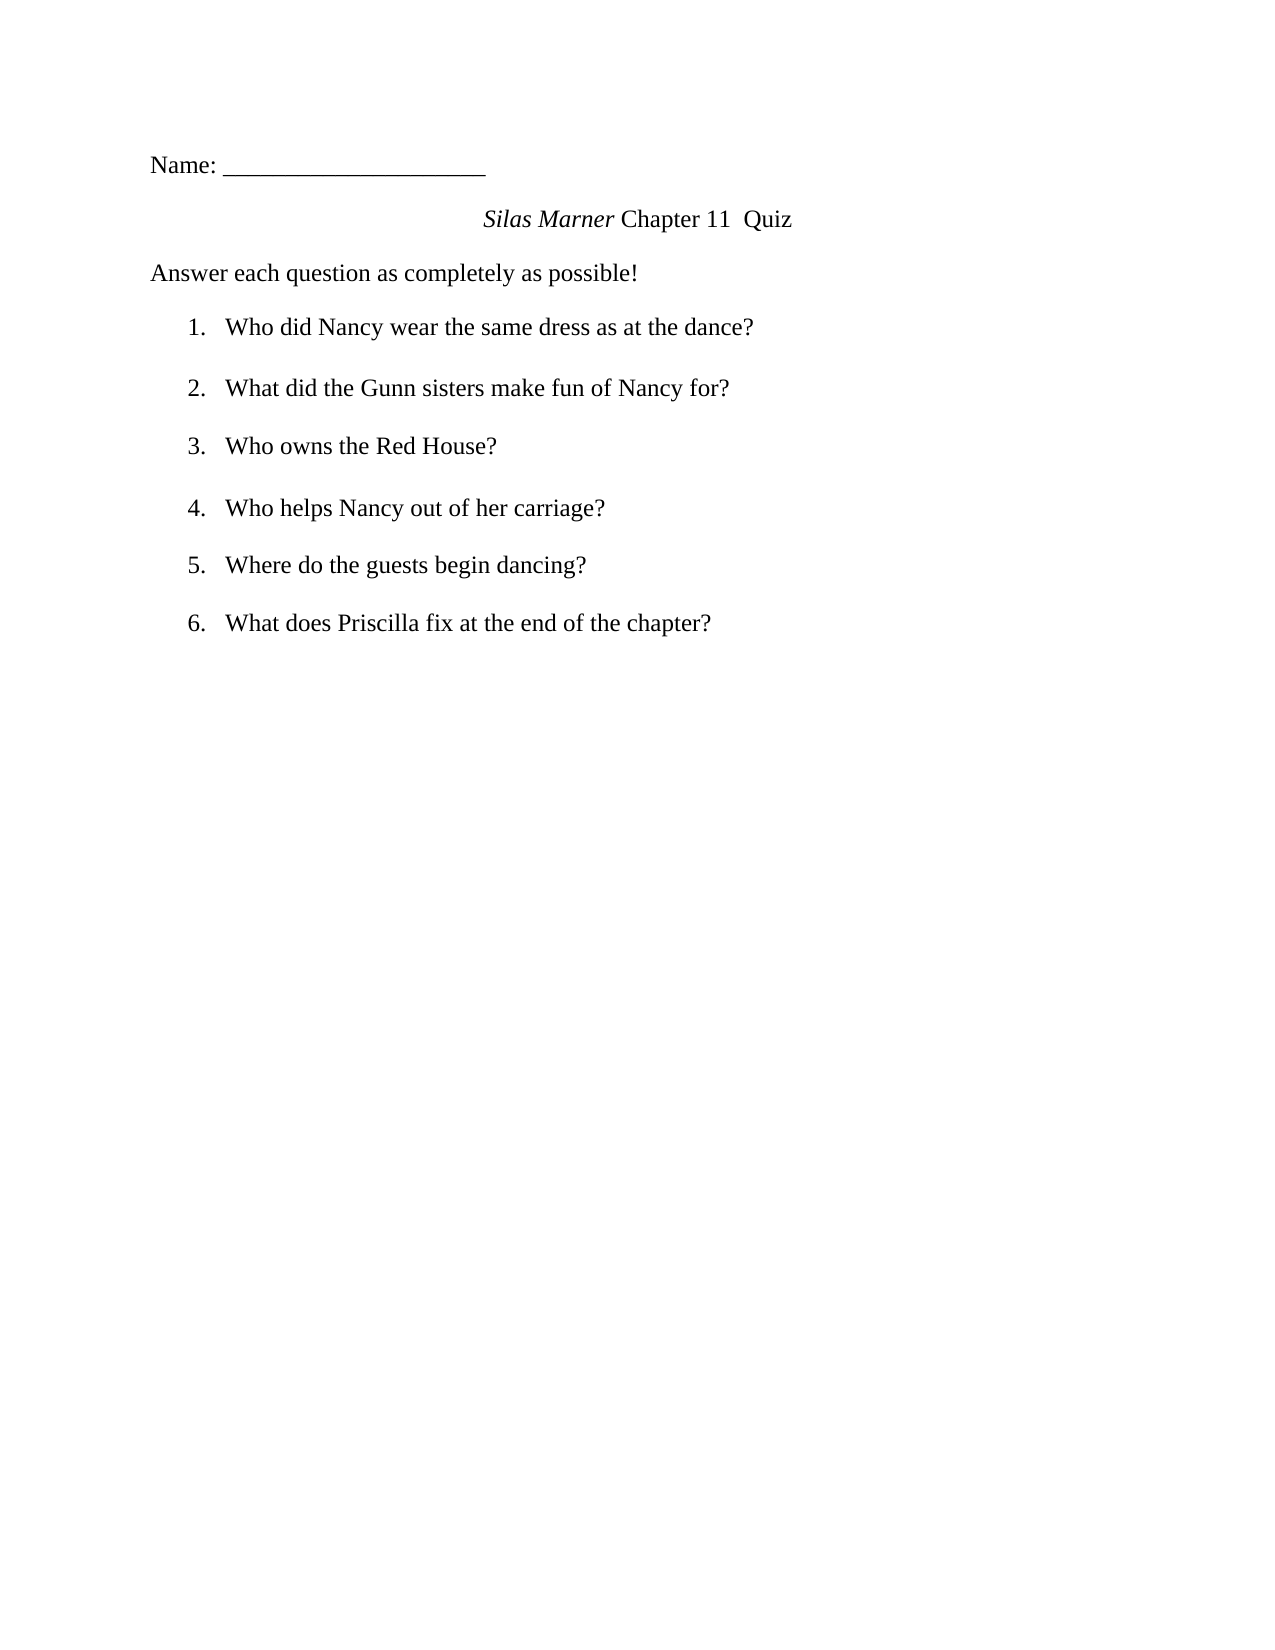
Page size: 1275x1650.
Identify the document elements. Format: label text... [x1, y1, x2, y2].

list Who did Nancy wear the same dress as at the dance? [187, 312, 1125, 340]
text Answer each question as completely as possible! [150, 258, 1125, 286]
list What does Priscilla fix at the end of the chapter? [187, 608, 1125, 636]
text Name: _____________________ [150, 150, 1125, 179]
text Silas Marner Chapter 11 Quiz [150, 204, 1125, 233]
list What did the Gunn sisters make fun of Nancy for? [187, 373, 1125, 402]
list Who owns the Red House? [187, 431, 1125, 459]
list Where do the guests begin dancing? [187, 550, 1125, 579]
list Who helps Nancy out of her carriage? [187, 493, 1125, 521]
